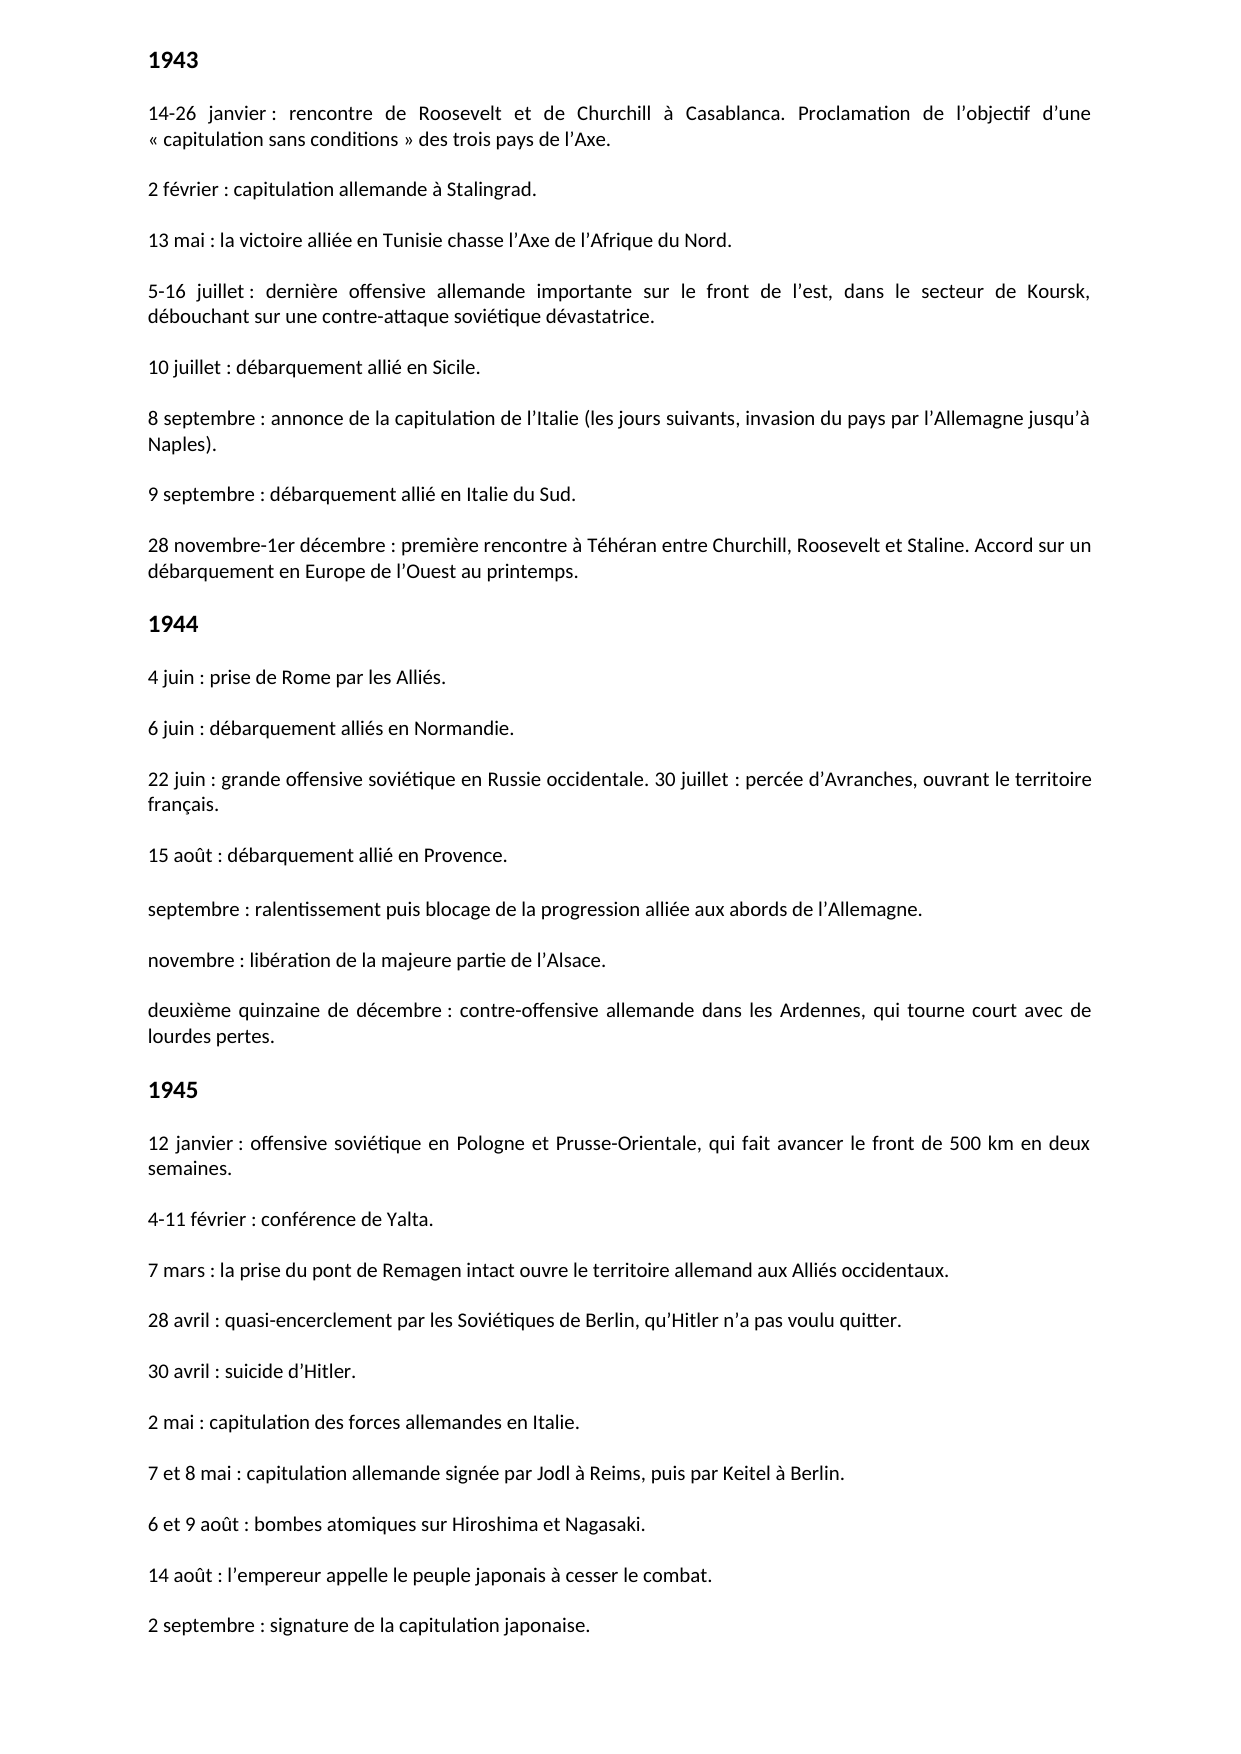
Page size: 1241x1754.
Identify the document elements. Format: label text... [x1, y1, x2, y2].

text 5-16 juillet : dernière offensive allemande importante sur le front de l’est, dans le secteur de Koursk, débouchant sur une contre-attaque soviétique dévastatrice. [148, 278, 1093, 329]
text 4 juin : prise de Rome par les Alliés. [148, 664, 1093, 690]
text 9 septembre : débarquement allié en Italie du Sud. [148, 482, 1093, 507]
text 8 septembre : annonce de la capitulation de l’Italie (les jours suivants, invasion du pays par l’Allemagne jusqu’à Naples). [148, 405, 1093, 456]
text 30 avril : suicide d’Hitler. [148, 1358, 1093, 1384]
text 7 mars : la prise du pont de Remagen intact ouvre le territoire allemand aux Alliés occidentaux. [148, 1257, 1093, 1282]
text novembre : libération de la majeure partie de l’Alsace. [148, 947, 1093, 972]
text 15 août : débarquement allié en Provence. [148, 842, 1093, 868]
text 10 juillet : débarquement allié en Sicile. [148, 354, 1093, 380]
text 28 novembre-1er décembre : première rencontre à Téhéran entre Churchill, Roosevelt et Staline. Accord sur un débarquement en Europe de l’Ouest au printemps. [148, 532, 1093, 583]
text 4-11 février : conférence de Yalta. [148, 1206, 1093, 1231]
text 7 et 8 mai : capitulation allemande signée par Jodl à Reims, puis par Keitel à Berlin. [148, 1460, 1093, 1486]
text 14 août : l’empereur appelle le peuple japonais à cesser le combat. [148, 1562, 1093, 1587]
text septembre : ralentissement puis blocage de la progression alliée aux abords de l’Allemagne. [148, 896, 1093, 921]
text 1943 [148, 44, 1093, 75]
text 6 et 9 août : bombes atomiques sur Hiroshima et Nagasaki. [148, 1511, 1093, 1536]
text 2 mai : capitulation des forces allemandes en Italie. [148, 1409, 1093, 1435]
text deuxième quinzaine de décembre : contre-offensive allemande dans les Ardennes, qui tourne court avec de lourdes pertes. [148, 998, 1093, 1048]
text 1944 [148, 609, 1093, 639]
text 28 avril : quasi-encerclement par les Soviétiques de Berlin, qu’Hitler n’a pas voulu quitter. [148, 1308, 1093, 1333]
text 1945 [148, 1074, 1093, 1104]
text 2 février : capitulation allemande à Stalingrad. [148, 177, 1093, 202]
text 12 janvier : offensive soviétique en Pologne et Prusse-Orientale, qui fait avancer le front de 500 km en deux semaines. [148, 1130, 1093, 1181]
text 14-26 janvier : rencontre de Roosevelt et de Churchill à Casablanca. Proclamation de l’objectif d’une « capitulation sans conditions » des trois pays de l’Axe. [148, 100, 1093, 151]
text 13 mai : la victoire alliée en Tunisie chasse l’Axe de l’Afrique du Nord. [148, 227, 1093, 253]
text 2 septembre : signature de la capitulation japonaise. [148, 1613, 1093, 1638]
text 22 juin : grande offensive soviétique en Russie occidentale. 30 juillet : percée d’Avranches, ouvrant le territoire français. [148, 766, 1093, 817]
text 6 juin : débarquement alliés en Normandie. [148, 715, 1093, 741]
